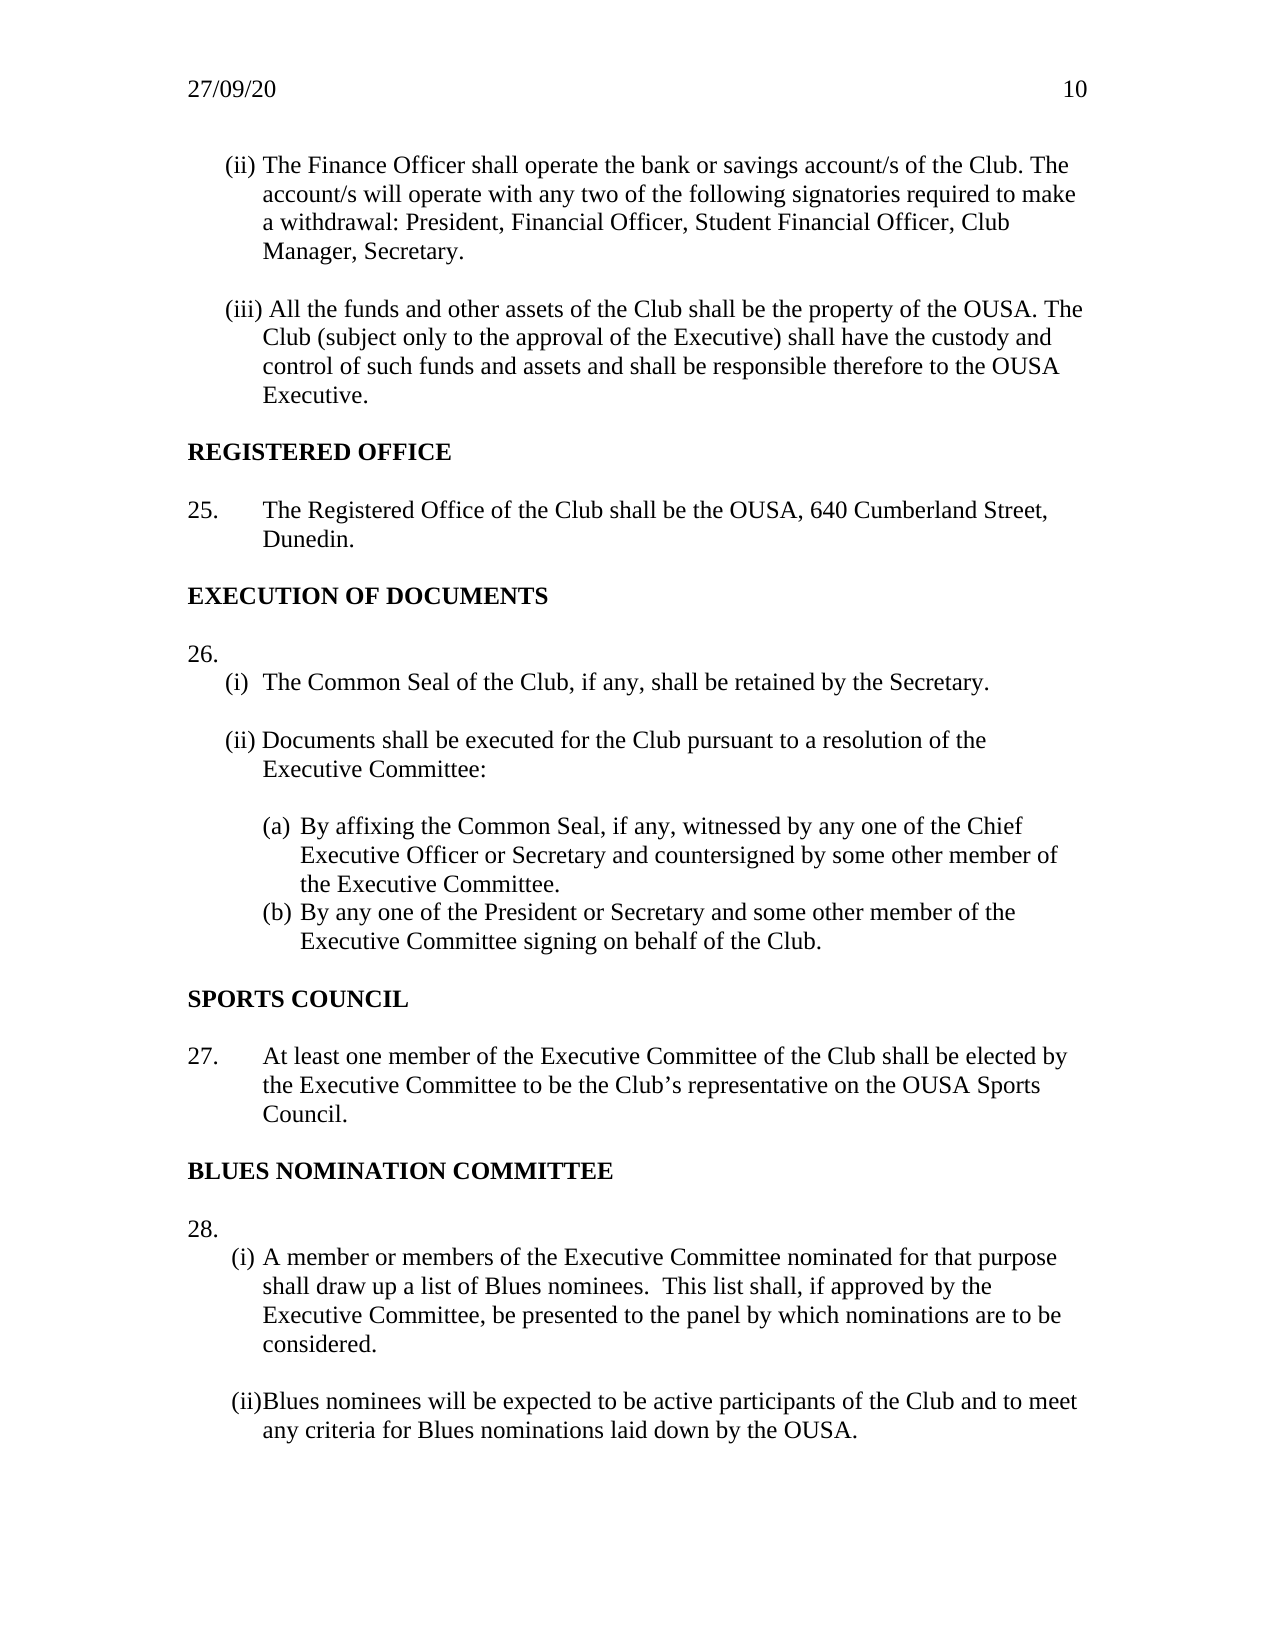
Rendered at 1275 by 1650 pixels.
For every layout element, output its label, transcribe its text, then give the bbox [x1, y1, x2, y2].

text EXECUTION OF DOCUMENTS [187, 581, 1087, 610]
text (i) The Common Seal of the Club, if any, shall be retained by the Secretary. [225, 667, 1087, 696]
text 25. The Registered Office of the Club shall be the OUSA, 640 Cumberland Street, Dunedin. [187, 495, 1087, 552]
text (ii) The Finance Officer shall operate the bank or savings account/s of the Club. The account/s will operate with any two of the following signatories required to make a withdrawal: President, Financial Officer, Student Financial Officer, Club Manager, Secretary. [225, 150, 1087, 265]
text (i) A member or members of the Executive Committee nominated for that purpose shall draw up a list of Blues nominees. This list shall, if approved by the Executive Committee, be presented to the panel by which nominations are to be considered. [231, 1242, 1087, 1357]
text (ii) Blues nominees will be expected to be active participants of the Club and to meet any criteria for Blues nominations laid down by the OUSA. [231, 1386, 1087, 1444]
list By any one of the President or Secretary and some other member of the Executive Committee signing on behalf of the Club. [262, 897, 1087, 955]
text 28. [187, 1214, 1087, 1242]
text (ii) Documents shall be executed for the Club pursuant to a resolution of the Executive Committee: [225, 725, 1087, 782]
text BLUES NOMINATION COMMITTEE [187, 1156, 1087, 1185]
text 26. [187, 639, 1087, 667]
text REGISTERED OFFICE [187, 437, 1087, 466]
text SPORTS COUNCIL [187, 984, 1087, 1012]
list By affixing the Common Seal, if any, witnessed by any one of the Chief Executive Officer or Secretary and countersigned by some other member of the Executive Committee. [262, 811, 1087, 897]
text (iii) All the funds and other assets of the Club shall be the property of the OUSA. The Club (subject only to the approval of the Executive) shall have the custody and control of such funds and assets and shall be responsible therefore to the OUSA Executive. [225, 294, 1087, 409]
text 27. At least one member of the Executive Committee of the Club shall be elected by the Executive Committee to be the Club’s representative on the OUSA Sports Council. [187, 1041, 1087, 1127]
